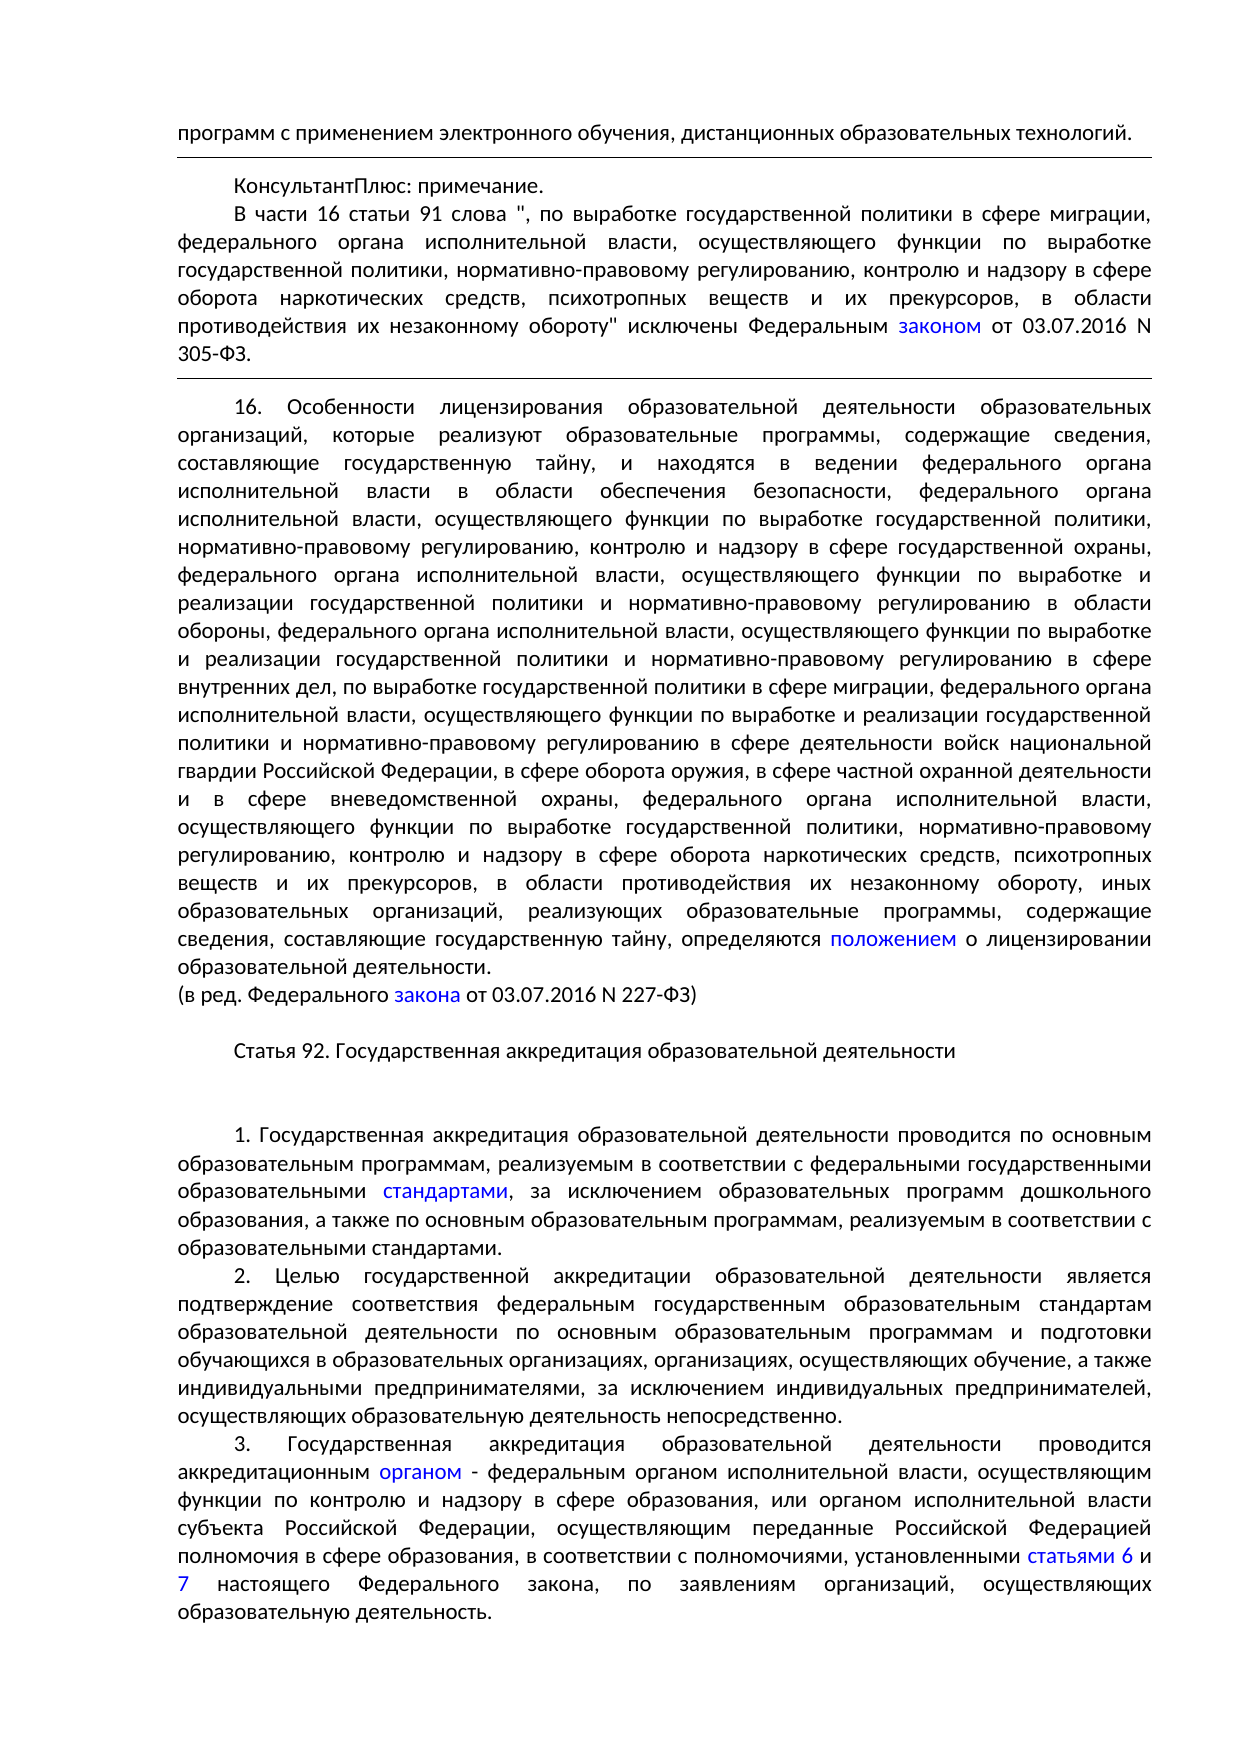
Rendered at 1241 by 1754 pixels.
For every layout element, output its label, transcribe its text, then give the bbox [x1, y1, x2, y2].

text Статья 92. Государственная аккредитация образовательной деятельности [177, 1037, 1152, 1064]
text 16. Особенности лицензирования образовательной деятельности образовательных организаций, которые реализуют образовательные программы, содержащие сведения, составляющие государственную тайну, и находятся в ведении федерального органа исполнительной власти в области обеспечения безопасности, федерального органа исполнительной власти, осуществляющего функции по выработке государственной политики, нормативно-правовому регулированию, контролю и надзору в сфере государственной охраны, федерального органа исполнительной власти, осуществляющего функции по выработке и реализации государственной политики и нормативно-правовому регулированию в области обороны, федерального органа исполнительной власти, осуществляющего функции по выработке и реализации государственной политики и нормативно-правовому регулированию в сфере внутренних дел, по выработке государственной политики в сфере миграции, федерального органа исполнительной власти, осуществляющего функции по выработке и реализации государственной политики и нормативно-правовому регулированию в сфере деятельности войск национальной гвардии Российской Федерации, в сфере оборота оружия, в сфере частной охранной деятельности и в сфере вневедомственной охраны, федерального органа исполнительной власти, осуществляющего функции по выработке государственной политики, нормативно-правовому регулированию, контролю и надзору в сфере оборота наркотических средств, психотропных веществ и их прекурсоров, в области противодействия их незаконному обороту, иных образовательных организаций, реализующих образовательные программы, содержащие сведения, составляющие государственную тайну, определяются положением о лицензировании образовательной деятельности. [177, 392, 1152, 981]
text 1. Государственная аккредитация образовательной деятельности проводится по основным образовательным программам, реализуемым в соответствии с федеральными государственными образовательными стандартами, за исключением образовательных программ дошкольного образования, а также по основным образовательным программам, реализуемым в соответствии с образовательными стандартами. [177, 1121, 1152, 1261]
text 2. Целью государственной аккредитации образовательной деятельности является подтверждение соответствия федеральным государственным образовательным стандартам образовательной деятельности по основным образовательным программам и подготовки обучающихся в образовательных организациях, организациях, осуществляющих обучение, а также индивидуальными предпринимателями, за исключением индивидуальных предпринимателей, осуществляющих образовательную деятельность непосредственно. [177, 1261, 1152, 1429]
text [177, 118, 1152, 146]
text 3. Государственная аккредитация образовательной деятельности проводится аккредитационным органом - федеральным органом исполнительной власти, осуществляющим функции по контролю и надзору в сфере образования, или органом исполнительной власти субъекта Российской Федерации, осуществляющим переданные Российской Федерацией полномочия в сфере образования, в соответствии с полномочиями, установленными статьями 6 и 7 настоящего Федерального закона, по заявлениям организаций, осуществляющих образовательную деятельность. [177, 1429, 1152, 1625]
text КонсультантПлюс: примечание. [177, 171, 1152, 199]
text В части 16 статьи 91 слова ", по выработке государственной политики в сфере миграции, федерального органа исполнительной власти, осуществляющего функции по выработке государственной политики, нормативно-правовому регулированию, контролю и надзору в сфере оборота наркотических средств, психотропных веществ и их прекурсоров, в области противодействия их незаконному обороту" исключены Федеральным законом от 03.07.2016 N 305-ФЗ. [177, 199, 1152, 367]
text (в ред. Федерального закона от 03.07.2016 N 227-ФЗ) [177, 981, 1152, 1008]
